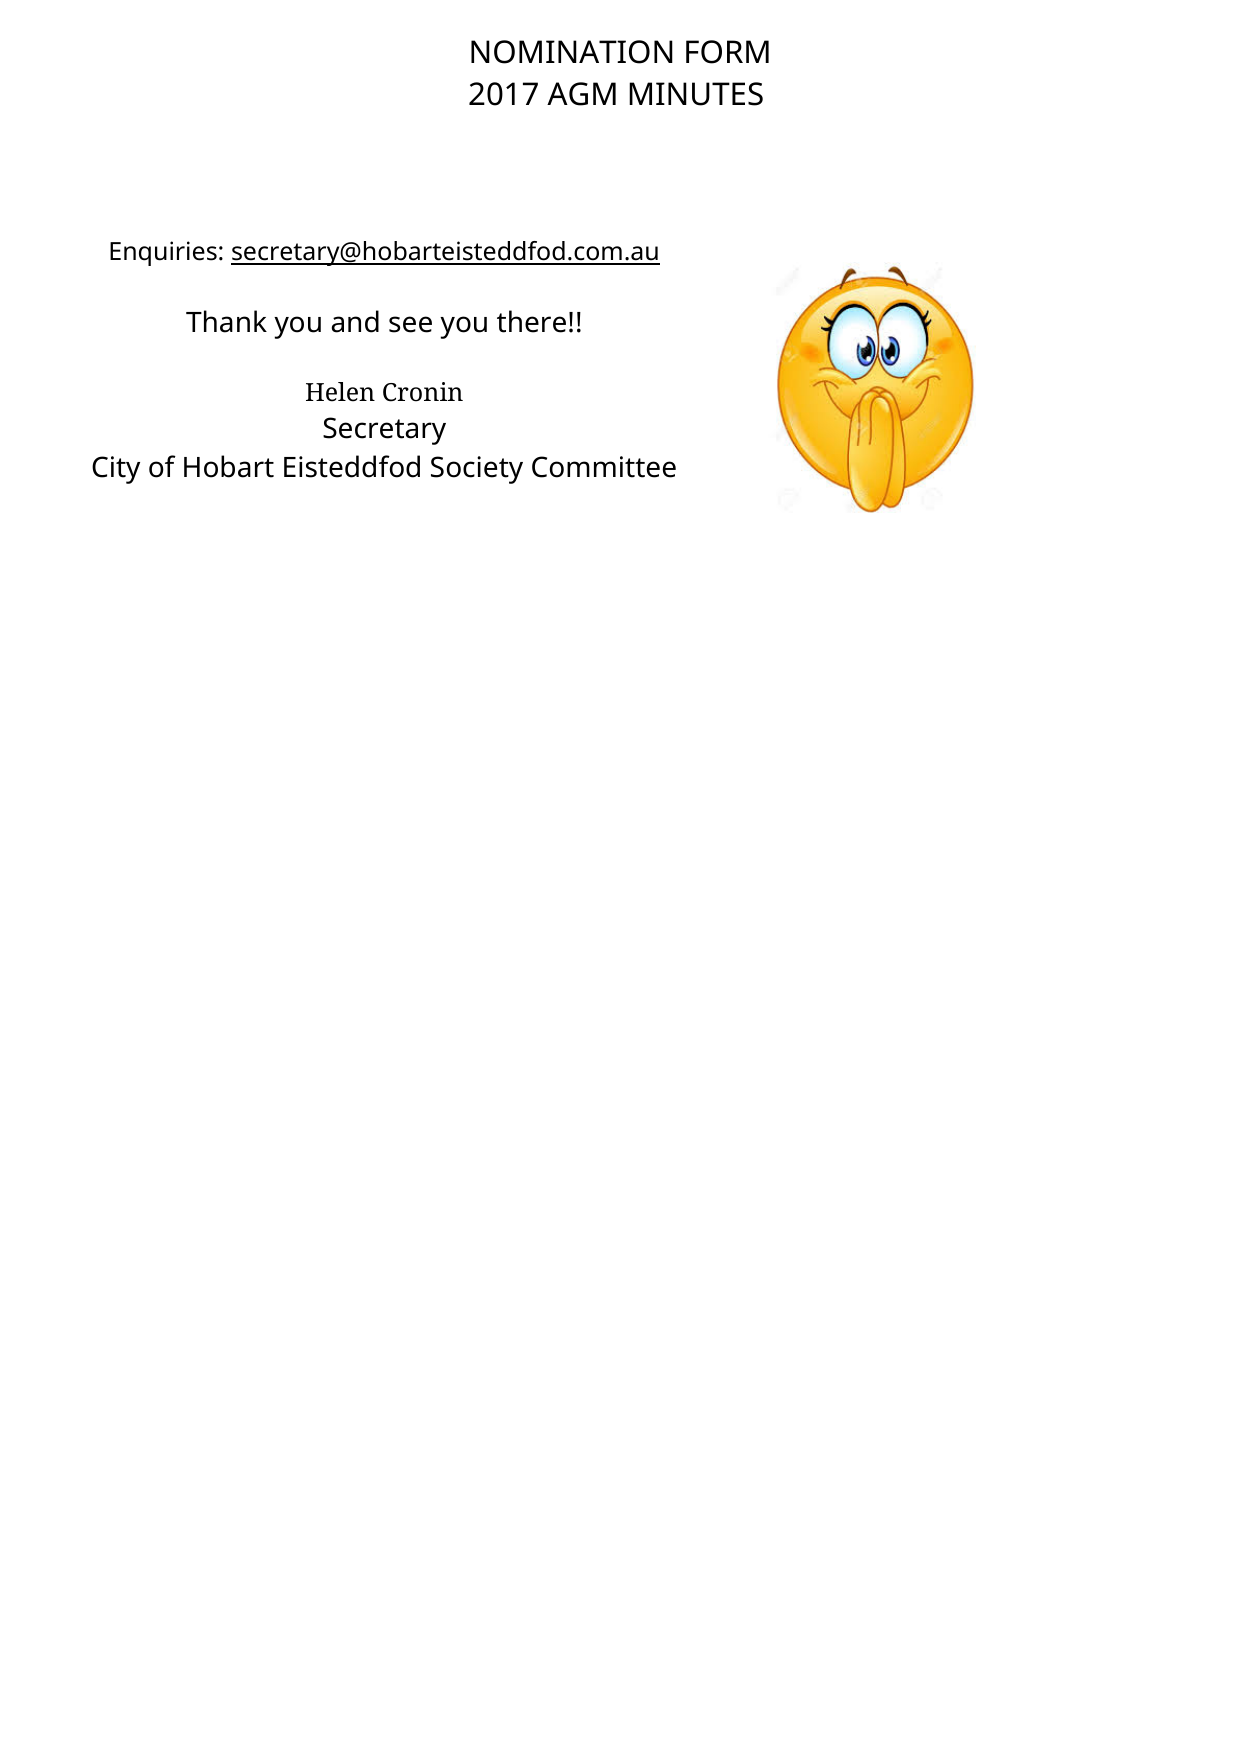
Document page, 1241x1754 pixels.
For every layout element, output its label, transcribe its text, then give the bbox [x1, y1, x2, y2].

text Enquiries: secretary@hobarteisteddfod.com.au Thank you and see you there!! Helen Cronin Secretary City of Hobart Eisteddfod Society Committee [29, 234, 739, 485]
picture [768, 262, 983, 517]
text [29, 29, 1211, 115]
